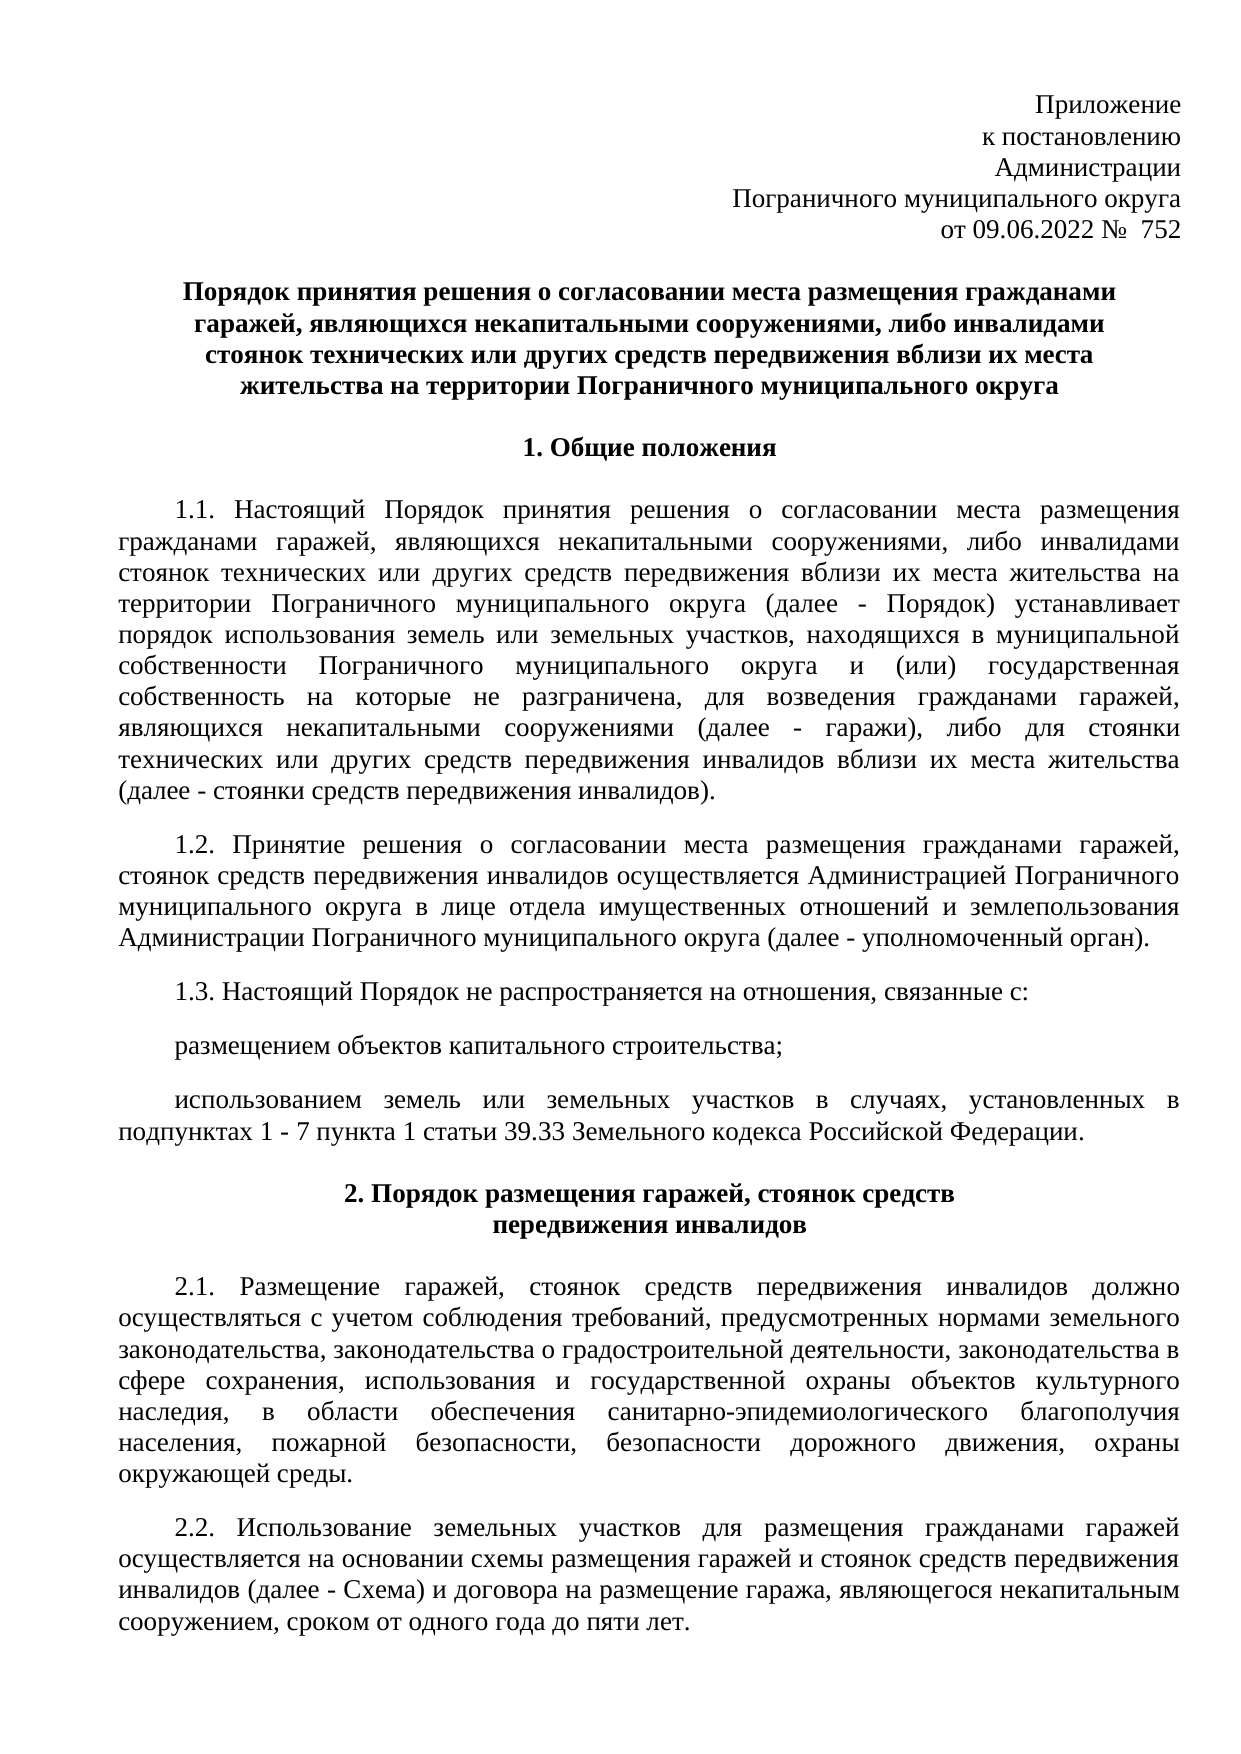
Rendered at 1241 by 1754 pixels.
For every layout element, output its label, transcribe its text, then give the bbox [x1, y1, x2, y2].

text использованием земель или земельных участков в случаях, установленных в подпунктах 1 - 7 пункта 1 статьи 39.33 Земельного кодекса Российской Федерации. [118, 1083, 1181, 1146]
title передвижения инвалидов [118, 1208, 1181, 1239]
text от 09.06.2022 № 752 [118, 213, 1181, 244]
text 1.3. Настоящий Порядок не распространяется на отношения, связанные с: [118, 975, 1181, 1007]
title 1. Общие положения [118, 431, 1181, 462]
text Пограничного муниципального округа [118, 182, 1181, 213]
text Приложение [118, 89, 1181, 120]
text 2.2. Использование земельных участков для размещения гражданами гаражей осуществляется на основании схемы размещения гаражей и стоянок средств передвижения инвалидов (далее - Схема) и договора на размещение гаража, являющегося некапитальным сооружением, сроком от одного года до пяти лет. [118, 1511, 1181, 1636]
text к постановлению [118, 120, 1181, 151]
text Администрации [118, 151, 1181, 182]
text Порядок принятия решения о согласовании места размещения гражданами гаражей, являющихся некапитальными сооружениями, либо инвалидами стоянок технических или других средств передвижения вблизи их места жительства на территории Пограничного муниципального округа [177, 276, 1122, 400]
text размещением объектов капитального строительства; [118, 1029, 1181, 1061]
text 1.1. Настоящий Порядок принятия решения о согласовании места размещения гражданами гаражей, являющихся некапитальными сооружениями, либо инвалидами стоянок технических или других средств передвижения вблизи их места жительства на территории Пограничного муниципального округа (далее - Порядок) устанавливает порядок использования земель или земельных участков, находящихся в муниципальной собственности Пограничного муниципального округа и (или) государственная собственность на которые не разграничена, для возведения гражданами гаражей, являющихся некапитальными сооружениями (далее - гаражи), либо для стоянки технических или других средств передвижения инвалидов вблизи их места жительства (далее - стоянки средств передвижения инвалидов). [118, 493, 1181, 805]
text 2.1. Размещение гаражей, стоянок средств передвижения инвалидов должно осуществляться с учетом соблюдения требований, предусмотренных нормами земельного законодательства, законодательства о градостроительной деятельности, законодательства в сфере сохранения, использования и государственной охраны объектов культурного наследия, в области обеспечения санитарно-эпидемиологического благополучия населения, пожарной безопасности, безопасности дорожного движения, охраны окружающей среды. [118, 1270, 1181, 1488]
title 2. Порядок размещения гаражей, стоянок средств [118, 1177, 1181, 1208]
text 1.2. Принятие решения о согласовании места размещения гражданами гаражей, стоянок средств передвижения инвалидов осуществляется Администрацией Пограничного муниципального округа в лице отдела имущественных отношений и землепользования Администрации Пограничного муниципального округа (далее - уполномоченный орган). [118, 828, 1181, 952]
